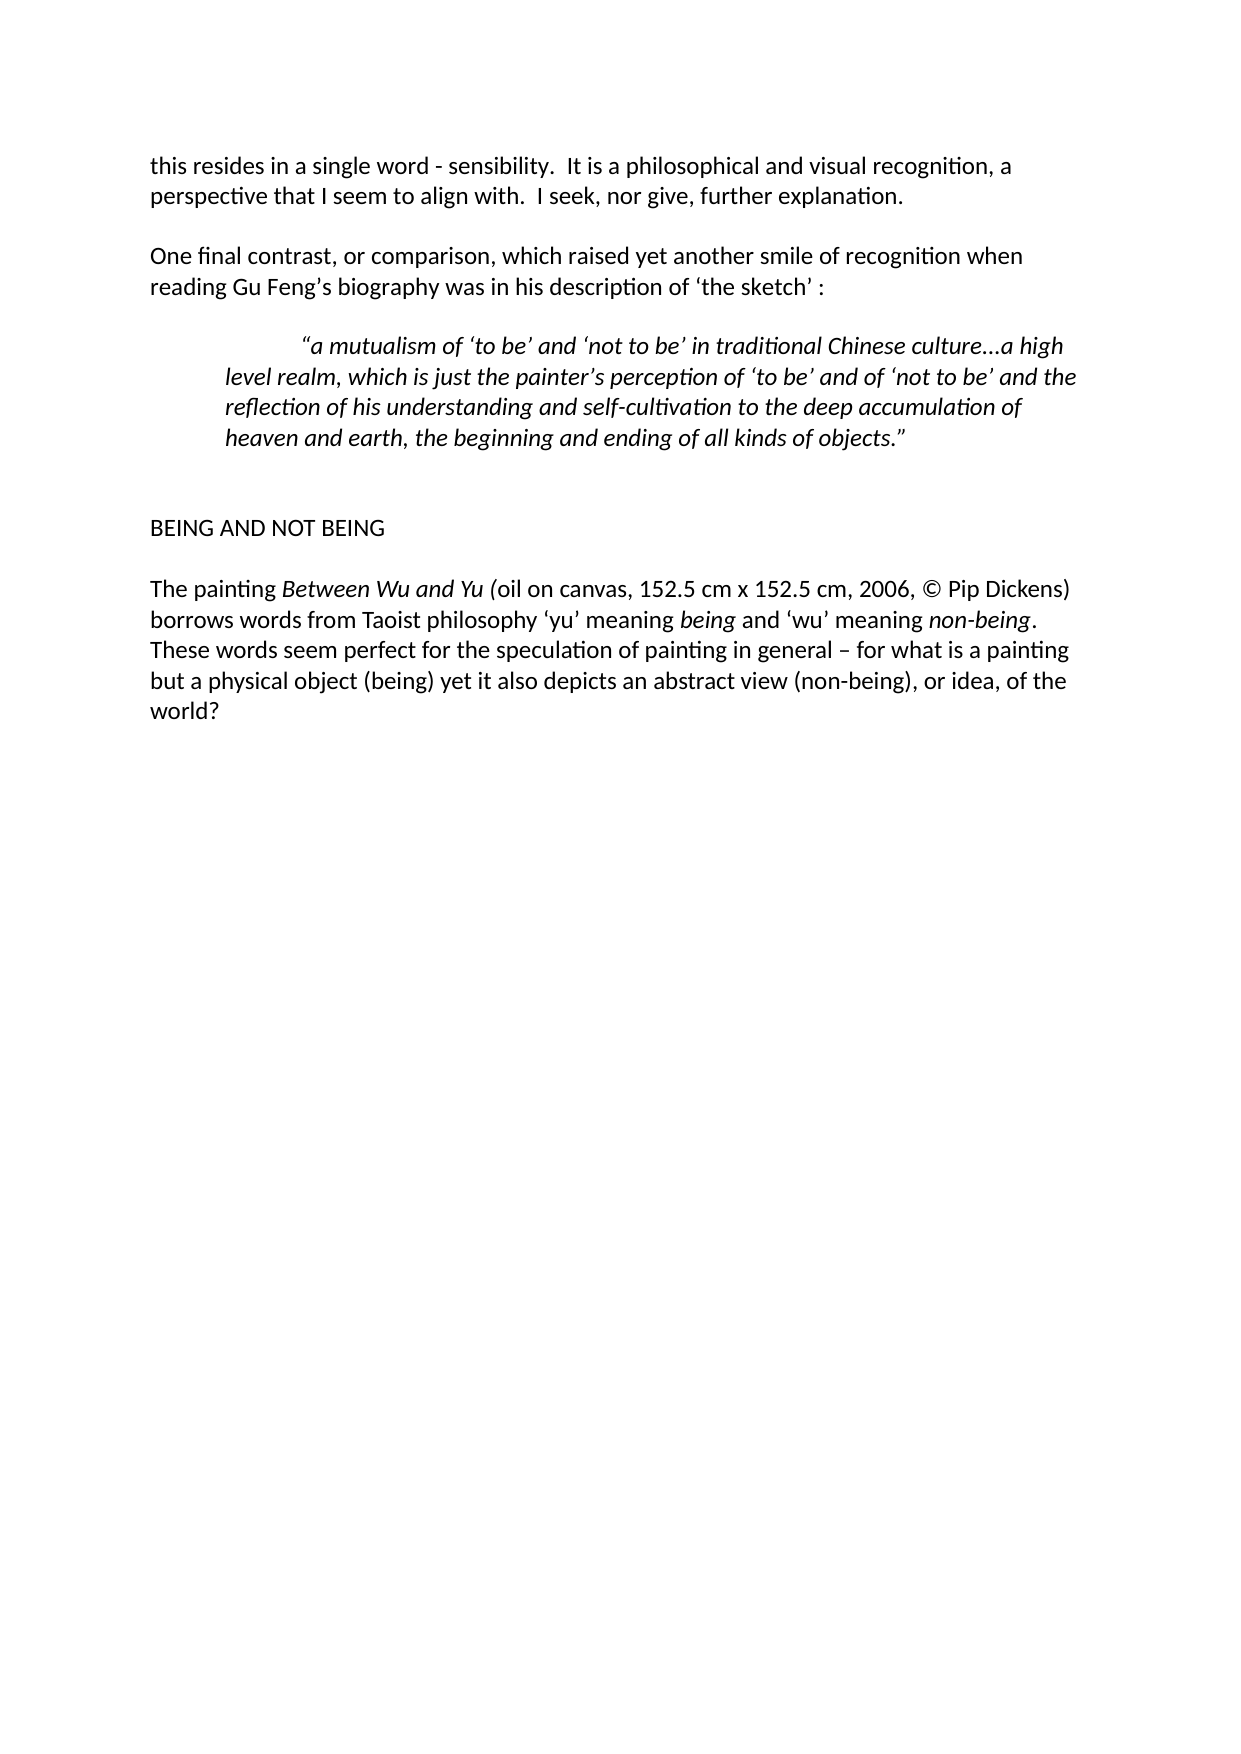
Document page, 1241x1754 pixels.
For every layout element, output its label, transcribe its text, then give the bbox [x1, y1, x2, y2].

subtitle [150, 150, 1090, 211]
text BEING AND NOT BEING [150, 512, 1090, 543]
subtitle One final contrast, or comparison, which raised yet another smile of recognition when reading Gu Feng’s biography was in his description of ‘the sketch’ : [150, 240, 1090, 301]
subtitle “a mutualism of ‘to be’ and ‘not to be’ in traditional Chinese culture...a high level realm, which is just the painter’s perception of ‘to be’ and of ‘not to be’ and the reflection of his understanding and self-cultivation to the deep accumulation of heaven and earth, the beginning and ending of all kinds of objects.” [225, 330, 1090, 452]
text The painting Between Wu and Yu (oil on canvas, 152.5 cm x 152.5 cm, 2006, © Pip Dickens) borrows words from Taoist philosophy ‘yu’ meaning being and ‘wu’ meaning non-being. These words seem perfect for the speculation of painting in general – for what is a painting but a physical object (being) yet it also depicts an abstract view (non-being), or idea, of the world? [150, 573, 1090, 726]
